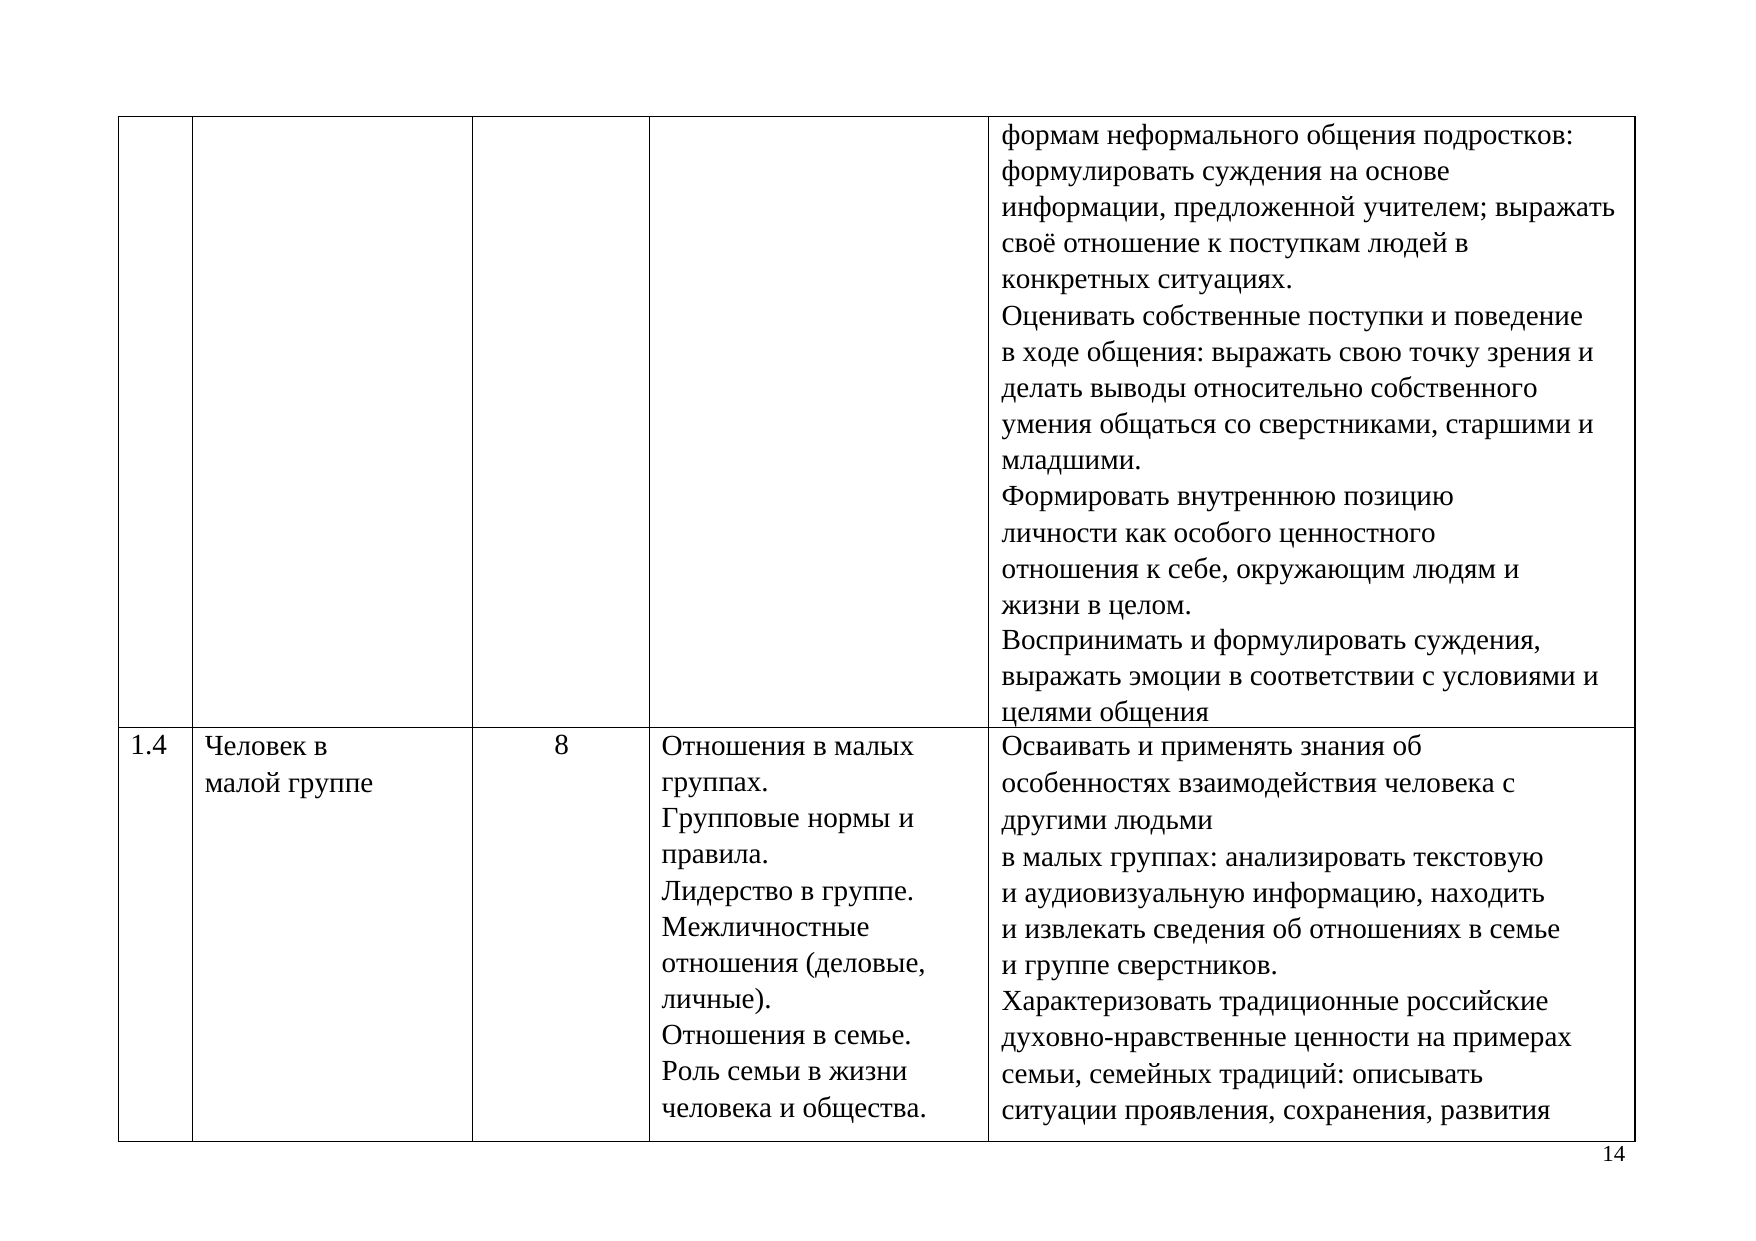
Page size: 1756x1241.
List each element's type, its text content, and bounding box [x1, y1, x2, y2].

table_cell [989, 728, 1634, 1141]
table_header формам неформального общения подростков: формулировать суждения на основе информации, предложенной учителем; выражать своё отношение к поступкам людей в конкретных ситуациях. Оценивать собственные поступки и поведение в ходе общения: выражать свою точку зрения и делать выводы относительно собственного умения общаться со сверстниками, старшими и младшими. Формировать внутреннюю позицию личности как особого ценностного отношения к себе, окружающим людям и жизни в целом. Воспринимать и формулировать суждения, выражать эмоции в соответствии с условиями и целями общения [989, 117, 1634, 727]
table_cell 8 [473, 728, 649, 1141]
table_header [193, 117, 472, 727]
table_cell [650, 728, 988, 1141]
table_header [473, 117, 649, 727]
table_cell 1.4 [119, 728, 192, 1141]
table_header [119, 117, 192, 727]
table_header [650, 117, 988, 727]
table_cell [193, 728, 472, 1141]
